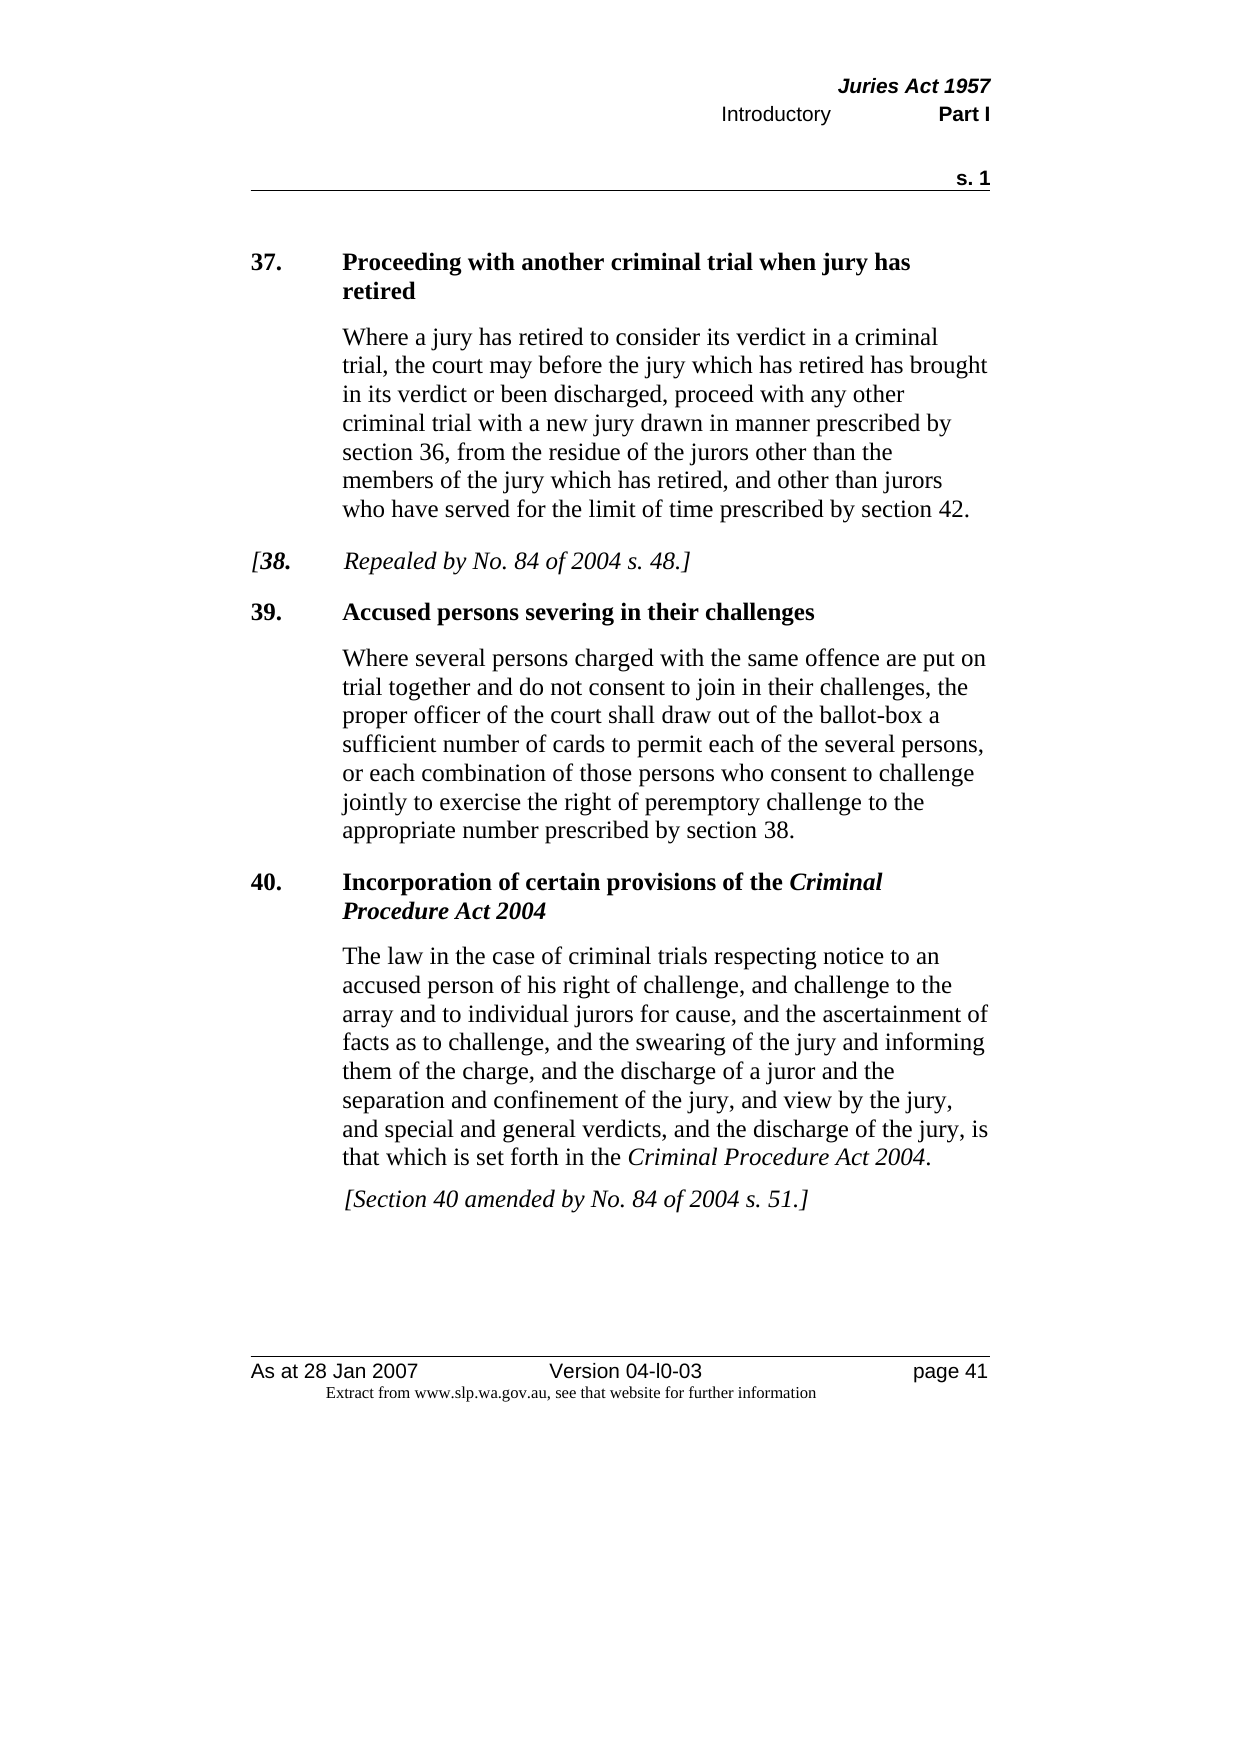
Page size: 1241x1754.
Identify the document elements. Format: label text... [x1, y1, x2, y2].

subtitle 39. Accused persons severing in their challenges [251, 597, 990, 626]
text The law in the case of criminal trials respecting notice to an accused person of his right of challenge, and challenge to the array and to individual jurors for cause, and the ascertainment of facts as to challenge, and the swearing of the jury and informing them of the charge, and the discharge of a juror and the separation and confinement of the jury, and view by the jury, and special and general verdicts, and the discharge of the jury, is that which is set forth in the Criminal Procedure Act 2004. [251, 941, 990, 1171]
text Where several persons charged with the same offence are put on trial together and do not consent to join in their challenges, the proper officer of the court shall draw out of the ballot-box a sufficient number of cards to permit each of the several persons, or each combination of those persons who consent to challenge jointly to exercise the right of peremptory challenge to the appropriate number prescribed by section 38. [251, 643, 990, 844]
text Where a jury has retired to consider its verdict in a criminal trial, the court may before the jury which has retired has brought in its verdict or been discharged, proceed with any other criminal trial with a new jury drawn in manner prescribed by section 36, from the residue of the jurors other than the members of the jury which has retired, and other than jurors who have served for the limit of time prescribed by section 42. [251, 322, 990, 523]
subtitle 37. Proceeding with another criminal trial when jury has retired [251, 247, 990, 305]
subtitle 40. Incorporation of certain provisions of the Criminal Procedure Act 2004 [251, 867, 990, 924]
text [Section 40 amended by No. 84 of 2004 s. 51.] [251, 1184, 990, 1212]
text [38. Repealed by No. 84 of 2004 s. 48.] [251, 546, 990, 574]
